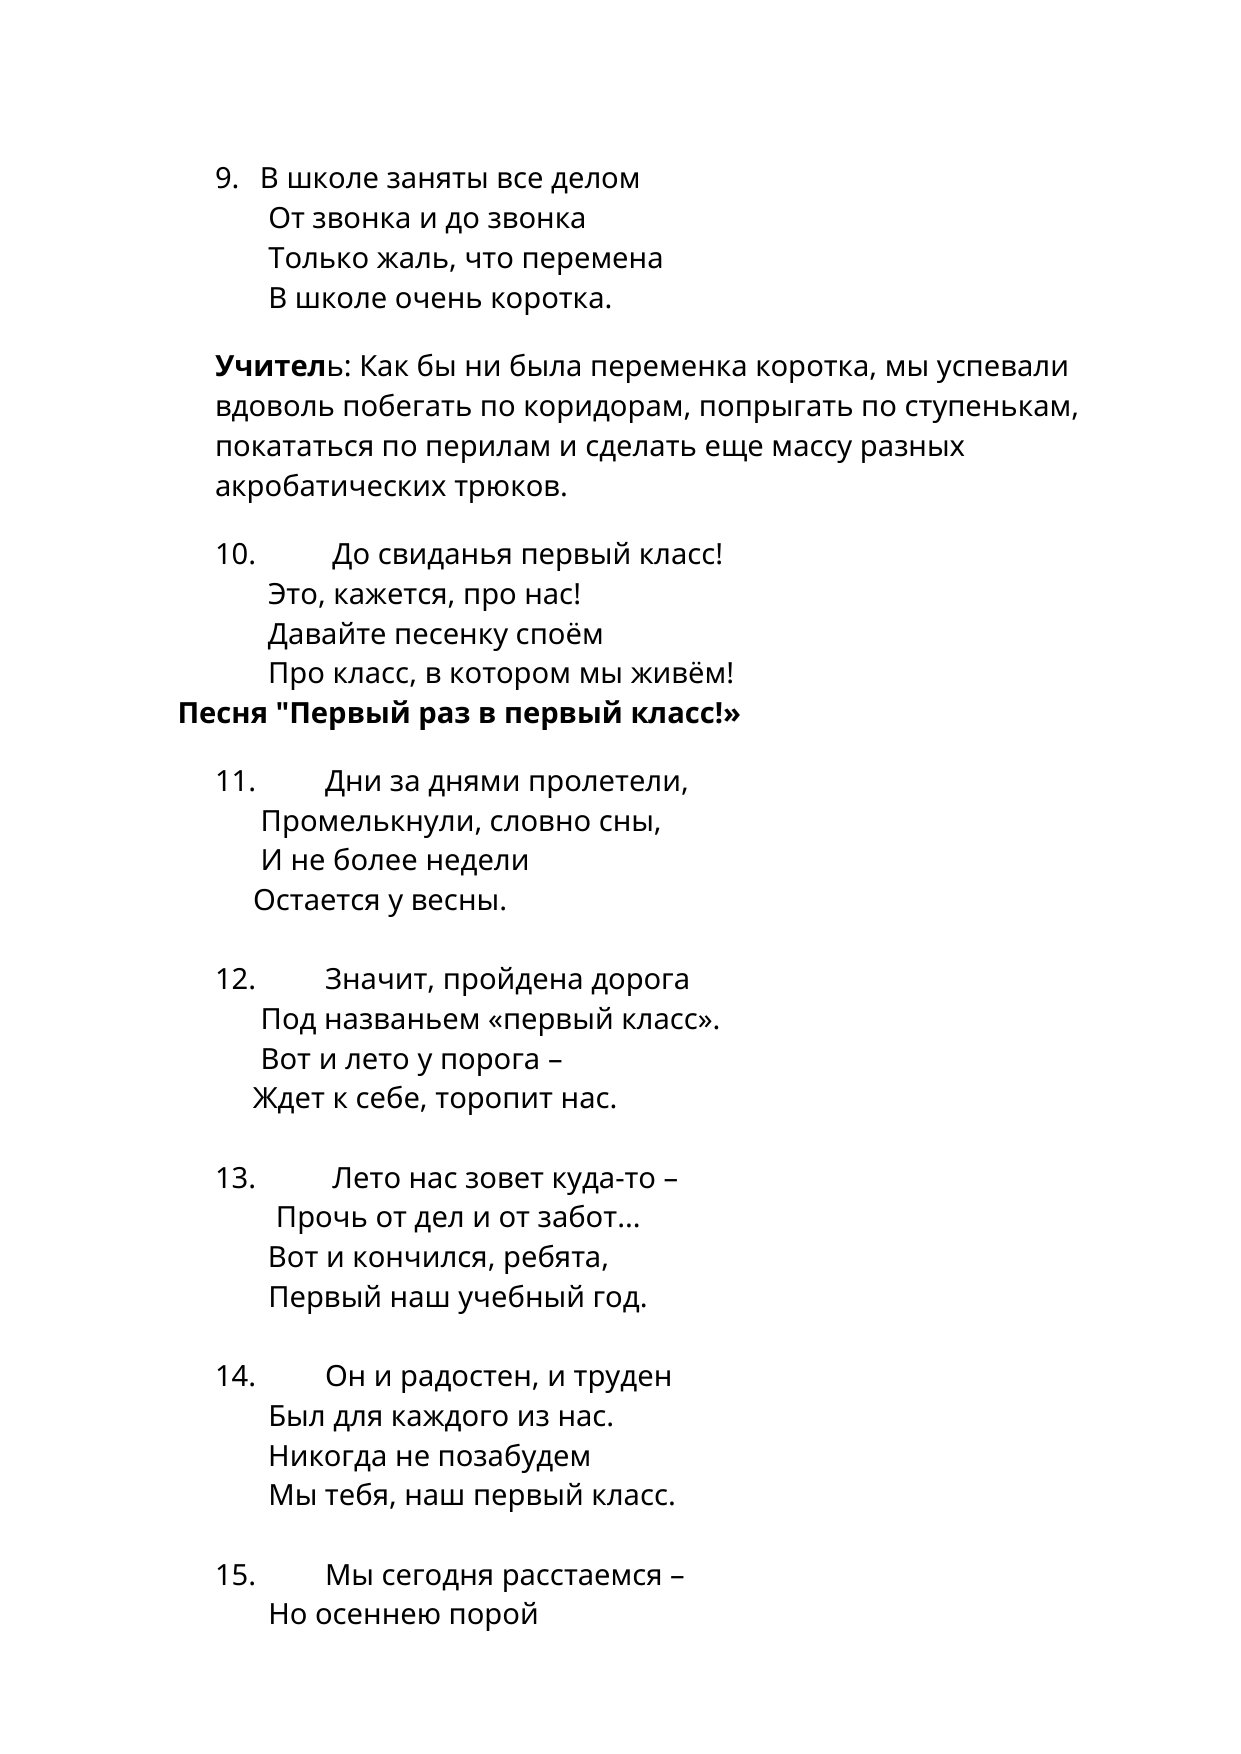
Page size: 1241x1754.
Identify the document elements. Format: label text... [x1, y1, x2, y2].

text Только жаль, что перемена [177, 237, 1152, 277]
text Песня "Первый раз в первый класс!» [177, 692, 1152, 732]
text Учитель: Как бы ни была переменка коротка, мы успевали вдоволь побегать по коридорам, попрыгать по ступенькам, покататься по перилам и сделать еще массу разных акробатических трюков. [215, 346, 1152, 504]
text От звонка и до звонка [177, 197, 1152, 237]
list До свиданья первый класс! [215, 534, 1152, 573]
text Никогда не позабудем [177, 1435, 1152, 1474]
text Давайте песенку споём [177, 613, 1152, 653]
text В школе очень коротка. [177, 277, 1152, 317]
list Дни за днями пролетели, [215, 760, 1152, 800]
list Значит, пройдена дорога [215, 958, 1152, 998]
list Лето нас зовет куда-то – [215, 1157, 1152, 1197]
text Про класс, в котором мы живём! [177, 653, 1152, 692]
text Это, кажется, про нас! [177, 573, 1152, 613]
text Мы тебя, наш первый класс. [177, 1474, 1152, 1514]
text Первый наш учебный год. [177, 1276, 1152, 1316]
list В школе заняты все делом [215, 158, 1152, 197]
text Был для каждого из нас. [177, 1395, 1152, 1435]
text Вот и кончился, ребята, [177, 1236, 1152, 1276]
text Под названьем «первый класс». [177, 998, 1152, 1038]
text Ждет к себе, торопит нас. [177, 1078, 1152, 1117]
text Промелькнули, словно сны, [177, 800, 1152, 839]
list Мы сегодня расстаемся – [215, 1554, 1152, 1593]
text Но осеннею порой [177, 1593, 1152, 1633]
text И не более недели [177, 839, 1152, 879]
text Прочь от дел и от забот... [177, 1197, 1152, 1236]
text Вот и лето у порога – [177, 1038, 1152, 1078]
text Остается у весны. [177, 879, 1152, 919]
list Он и радостен, и труден [215, 1355, 1152, 1395]
